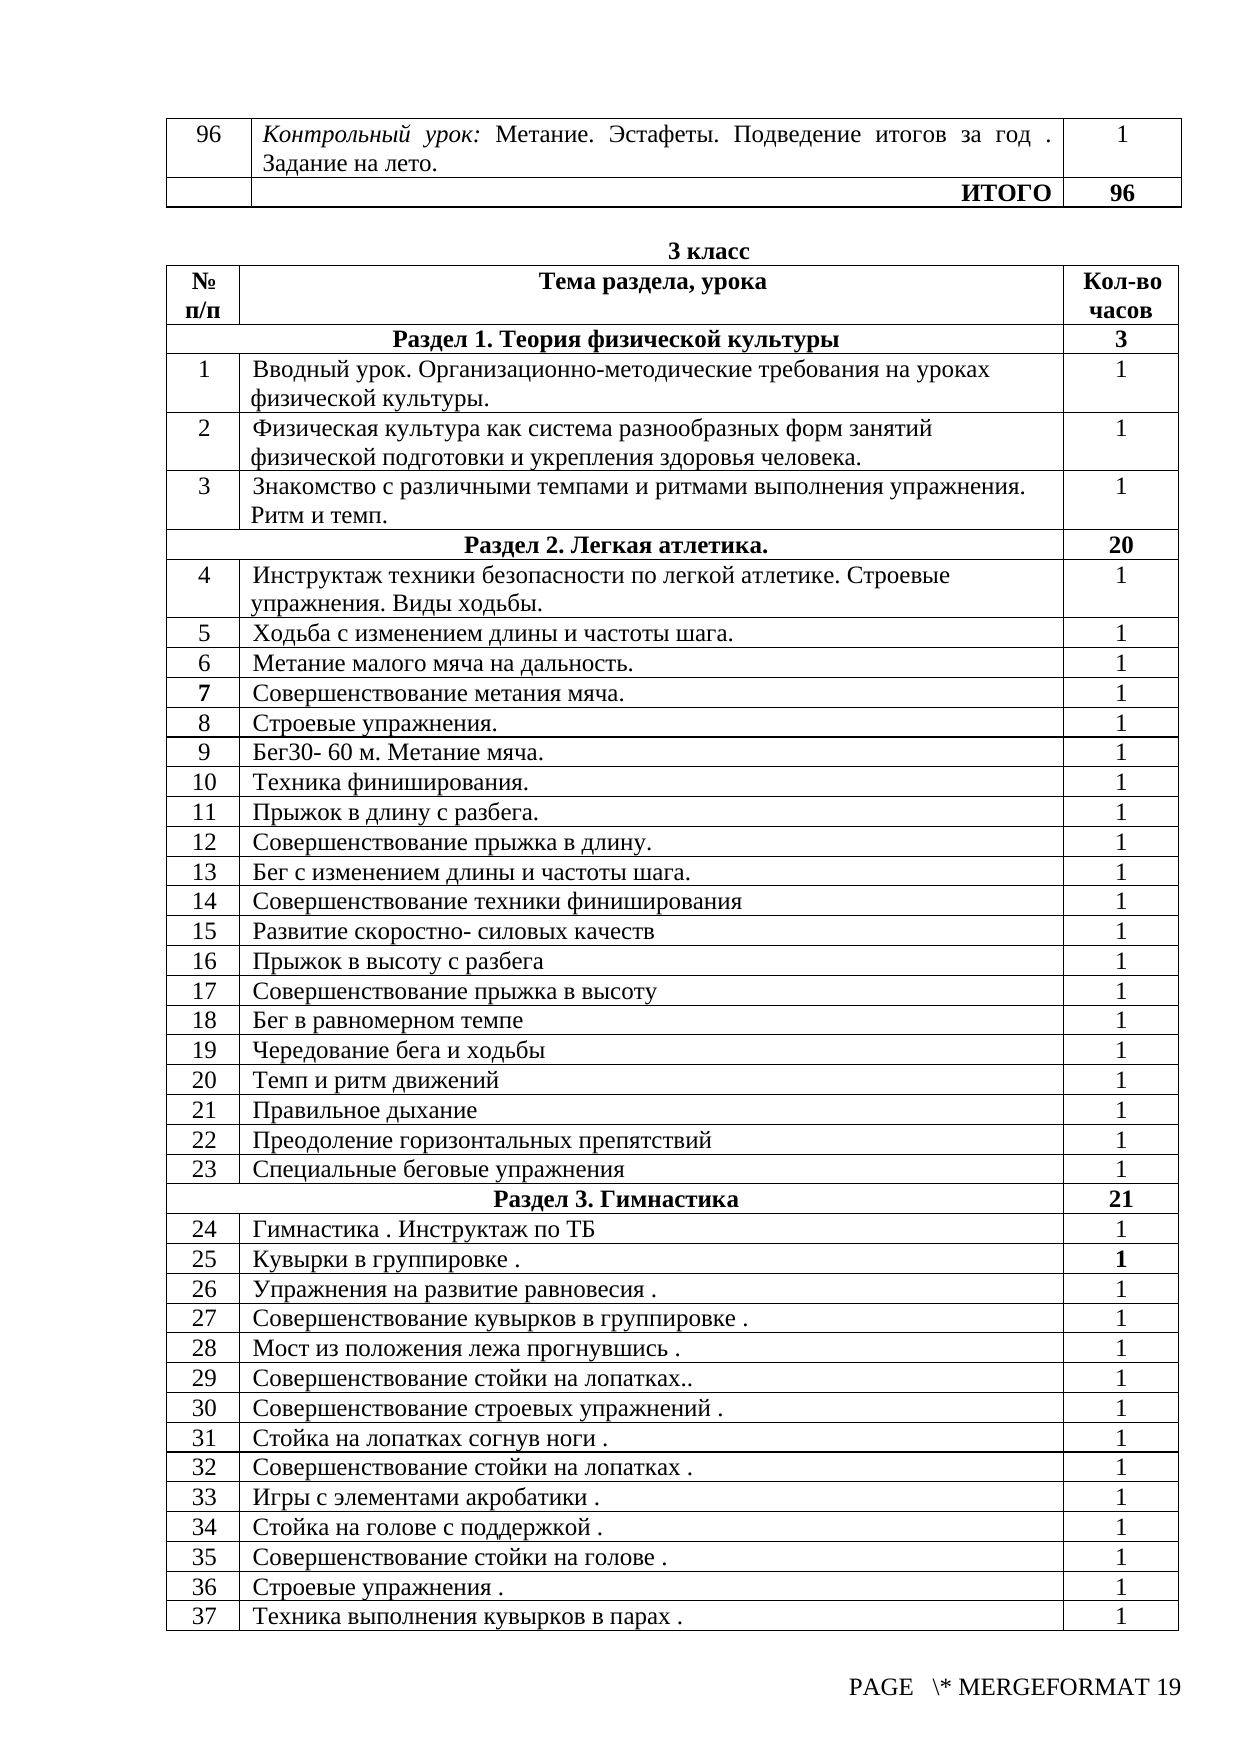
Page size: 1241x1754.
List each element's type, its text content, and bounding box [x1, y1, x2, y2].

table_cell 1 [1064, 1482, 1178, 1511]
table_cell 3 [167, 471, 239, 529]
text 3 класс [177, 236, 1181, 265]
table_cell 33 [167, 1482, 239, 1511]
table_cell 1 [1064, 354, 1178, 412]
table_cell 13 [167, 857, 239, 885]
table_cell 1 [1064, 1125, 1178, 1153]
table_cell 1 [1064, 1423, 1178, 1451]
table_cell 1 [1064, 119, 1181, 177]
table_cell Вводный урок. Организационно-методические требования на уроках физической культуры. [240, 354, 1063, 412]
table_cell 20 [167, 1065, 239, 1094]
table_cell 24 [167, 1214, 239, 1243]
table_cell 21 [167, 1095, 239, 1124]
table_cell 1 [1064, 797, 1178, 826]
table_cell 37 [167, 1601, 239, 1630]
table_cell 1 [1064, 1214, 1178, 1243]
table_cell Прыжок в высоту с разбега [240, 946, 1063, 975]
table_cell 2 [167, 413, 239, 470]
table_cell 1 [1064, 976, 1178, 1004]
table_cell 1 [1064, 1035, 1178, 1064]
table_cell 12 [167, 827, 239, 856]
table_cell Кувырки в группировке . [240, 1244, 1063, 1273]
table_cell Совершенствование стойки на голове . [240, 1542, 1063, 1571]
table_cell Техника выполнения кувырков в парах . [240, 1601, 1063, 1630]
table_cell Мост из положения лежа прогнувшись . [240, 1333, 1063, 1362]
table_cell 31 [167, 1423, 239, 1451]
table_cell 10 [167, 767, 239, 796]
table_cell 1 [167, 354, 239, 412]
table_cell 1 [1064, 1274, 1178, 1302]
table_cell Развитие скоростно- силовых качеств [240, 916, 1063, 945]
table_cell 1 [1064, 946, 1178, 975]
table_cell 1 [1064, 1304, 1178, 1332]
table_cell 1 [1064, 916, 1178, 945]
table_cell Преодоление горизонтальных препятствий [240, 1125, 1063, 1153]
table_cell Ходьба с изменением длины и частоты шага. [240, 618, 1063, 647]
table_cell 1 [1064, 413, 1178, 470]
table_cell Совершенствование прыжка в длину. [240, 827, 1063, 856]
table_cell Раздел 1. Теория физической культуры [167, 325, 1063, 353]
table_cell [167, 178, 251, 206]
table_cell Темп и ритм движений [240, 1065, 1063, 1094]
table_cell Инструктаж техники безопасности по легкой атлетике. Строевые упражнения. Виды ходьбы. [240, 560, 1063, 617]
table_cell 1 [1064, 1155, 1178, 1183]
table_cell 1 [1064, 1065, 1178, 1094]
table_header Кол-во часов [1064, 266, 1178, 323]
table_cell Игры с элементами акробатики . [240, 1482, 1063, 1511]
table_header Тема раздела, урока [240, 266, 1063, 323]
table_cell 1 [1064, 1512, 1178, 1541]
table_cell 18 [167, 1006, 239, 1034]
table_cell Раздел 3. Гимнастика [167, 1184, 1063, 1213]
table_cell 1 [1064, 1601, 1178, 1630]
table_cell 1 [1064, 1333, 1178, 1362]
table_cell 1 [1064, 827, 1178, 856]
table_cell Знакомство с различными темпами и ритмами выполнения упражнения. Ритм и темп. [240, 471, 1063, 529]
table_cell 96 [1064, 178, 1181, 206]
table_cell 1 [1064, 1363, 1178, 1392]
table_cell Прыжок в длину с разбега. [240, 797, 1063, 826]
table_cell Контрольный урок: Метание. Эстафеты. Подведение итогов за год . Задание на лето. [252, 119, 1063, 177]
table_cell 17 [167, 976, 239, 1004]
table_cell Строевые упражнения. [240, 708, 1063, 736]
table_cell Бег с изменением длины и частоты шага. [240, 857, 1063, 885]
table_cell Совершенствование техники финиширования [240, 886, 1063, 915]
table_cell Совершенствование строевых упражнений . [240, 1393, 1063, 1422]
table_cell Стойка на лопатках согнув ноги . [240, 1423, 1063, 1451]
table_cell 35 [167, 1542, 239, 1571]
table_cell 7 [167, 678, 239, 707]
table_cell 1 [1064, 767, 1178, 796]
table_cell 1 [1064, 1542, 1178, 1571]
table_cell Гимнастика . Инструктаж по ТБ [240, 1214, 1063, 1243]
table_cell 25 [167, 1244, 239, 1273]
table_cell 1 [1064, 886, 1178, 915]
table_cell 1 [1064, 471, 1178, 529]
table_cell 29 [167, 1363, 239, 1392]
table_cell 19 [167, 1035, 239, 1064]
table_cell Чередование бега и ходьбы [240, 1035, 1063, 1064]
table_cell Раздел 2. Легкая атлетика. [167, 530, 1063, 559]
table_cell 1 [1064, 1393, 1178, 1422]
table_cell Бег в равномерном темпе [240, 1006, 1063, 1034]
table_cell 3 [1064, 325, 1178, 353]
table_cell 8 [167, 708, 239, 736]
table_cell 1 [1064, 708, 1178, 736]
table_cell 20 [1064, 530, 1178, 559]
table_cell Строевые упражнения . [240, 1572, 1063, 1600]
table_cell 22 [167, 1125, 239, 1153]
table_cell Бег30- 60 м. Метание мяча. [240, 738, 1063, 766]
table_cell 14 [167, 886, 239, 915]
table_cell 1 [1064, 560, 1178, 617]
table_cell 1 [1064, 857, 1178, 885]
table_cell 6 [167, 648, 239, 677]
table_cell 1 [1064, 1572, 1178, 1600]
table_cell 9 [167, 738, 239, 766]
table_cell Стойка на голове с поддержкой . [240, 1512, 1063, 1541]
table_header № п/п [167, 266, 239, 323]
table_cell Совершенствование прыжка в высоту [240, 976, 1063, 1004]
table_cell 32 [167, 1453, 239, 1481]
table_cell Физическая культура как система разнообразных форм занятий физической подготовки и укрепления здоровья человека. [240, 413, 1063, 470]
table_cell Специальные беговые упражнения [240, 1155, 1063, 1183]
table_cell 1 [1064, 678, 1178, 707]
table_cell 36 [167, 1572, 239, 1600]
table_cell 23 [167, 1155, 239, 1183]
table_cell 1 [1064, 618, 1178, 647]
table_cell Совершенствование стойки на лопатках.. [240, 1363, 1063, 1392]
table_cell 1 [1064, 1006, 1178, 1034]
table_cell 4 [167, 560, 239, 617]
table_cell 96 [167, 119, 251, 177]
table_cell Совершенствование метания мяча. [240, 678, 1063, 707]
table_cell 1 [1064, 1095, 1178, 1124]
table_cell 1 [1064, 1244, 1178, 1273]
table_cell 26 [167, 1274, 239, 1302]
table_cell 11 [167, 797, 239, 826]
table_cell Совершенствование кувырков в группировке . [240, 1304, 1063, 1332]
table_cell ИТОГО [252, 178, 1063, 206]
table_cell 15 [167, 916, 239, 945]
table_cell Правильное дыхание [240, 1095, 1063, 1124]
table_cell 1 [1064, 738, 1178, 766]
table_cell 30 [167, 1393, 239, 1422]
table_cell 21 [1064, 1184, 1178, 1213]
table_cell Упражнения на развитие равновесия . [240, 1274, 1063, 1302]
table_cell 27 [167, 1304, 239, 1332]
table_cell 16 [167, 946, 239, 975]
table_cell Совершенствование стойки на лопатках . [240, 1453, 1063, 1481]
table_cell 1 [1064, 648, 1178, 677]
table_cell 5 [167, 618, 239, 647]
table_cell Метание малого мяча на дальность. [240, 648, 1063, 677]
table_cell Техника финиширования. [240, 767, 1063, 796]
table_cell 28 [167, 1333, 239, 1362]
table_cell 1 [1064, 1453, 1178, 1481]
table_cell 34 [167, 1512, 239, 1541]
